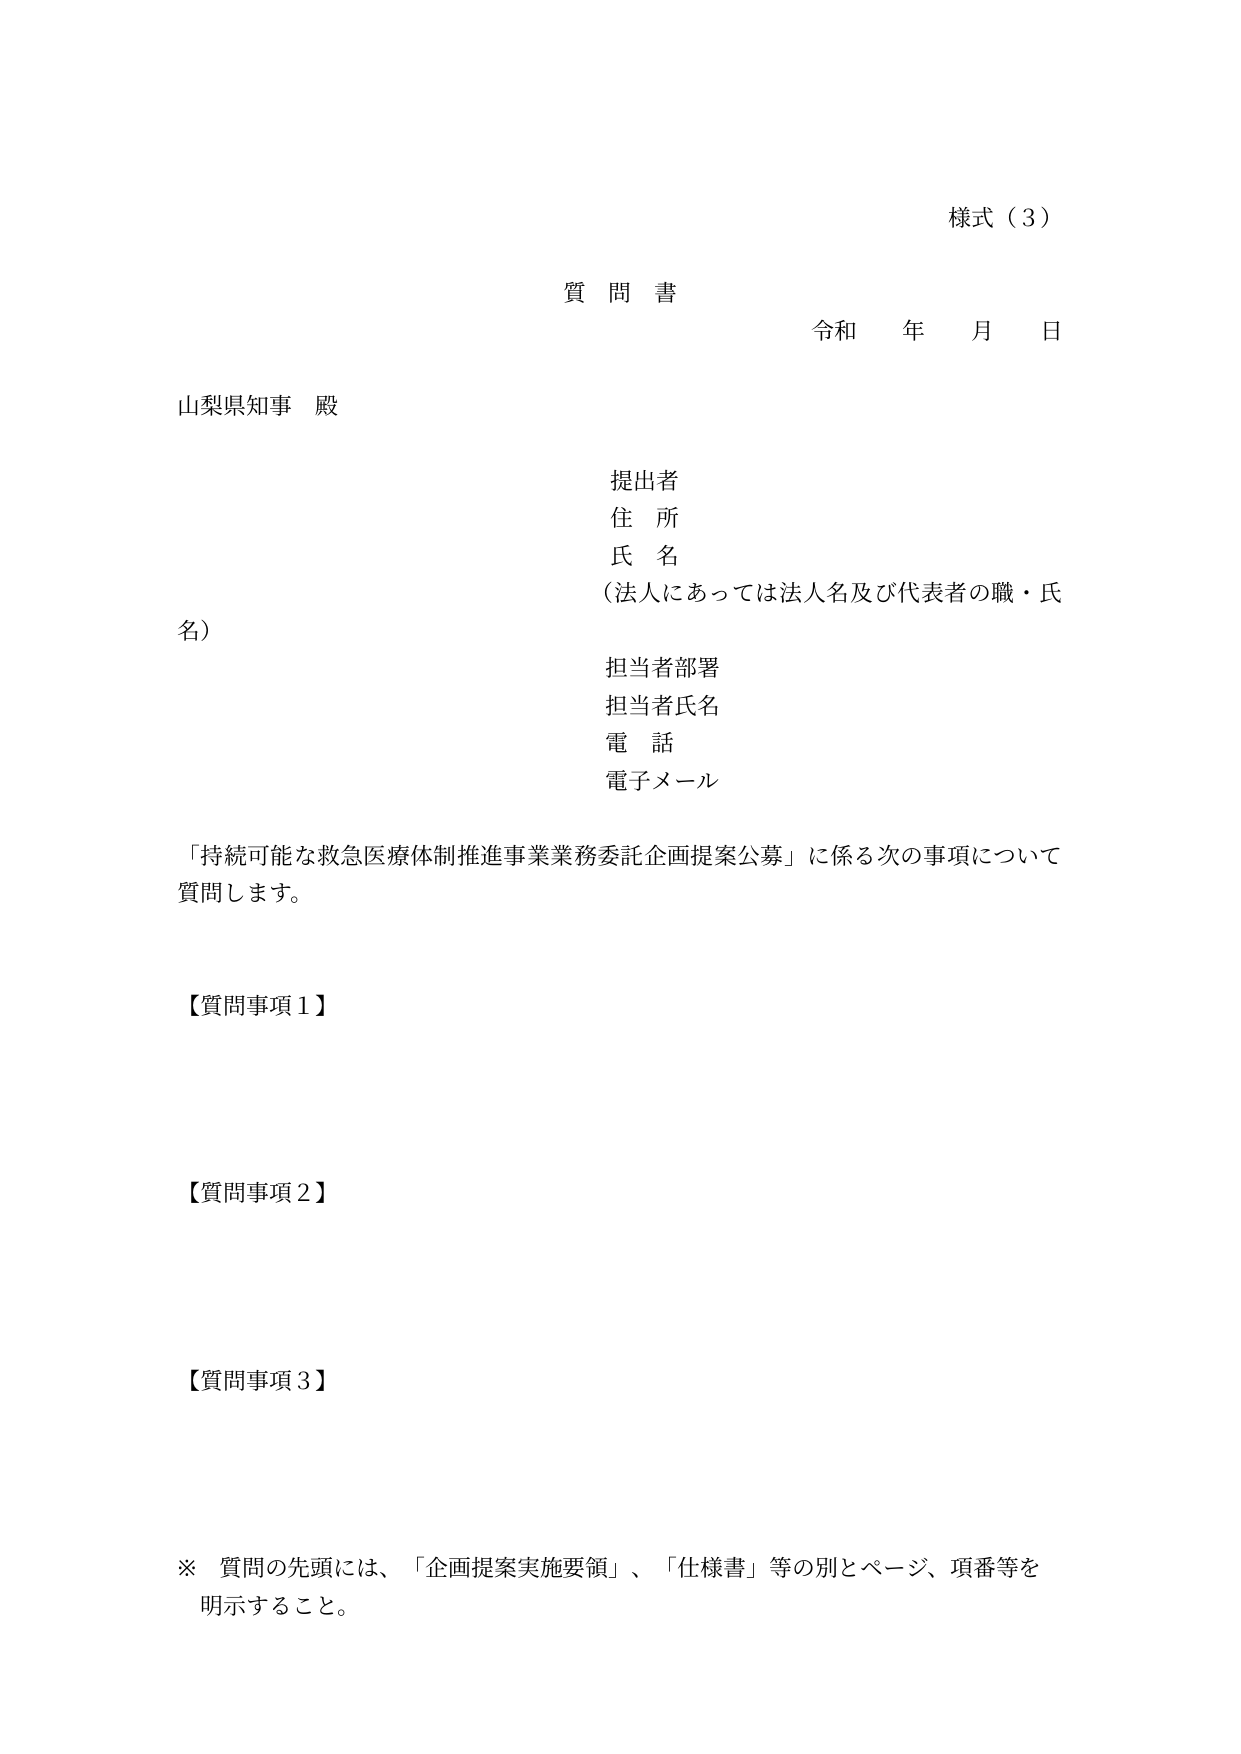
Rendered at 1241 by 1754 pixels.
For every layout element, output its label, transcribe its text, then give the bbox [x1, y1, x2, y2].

text 氏 名 [177, 536, 1063, 573]
text 担当者部署 [177, 648, 1063, 686]
text 電子メール [177, 761, 1063, 798]
text 住 所 [177, 498, 1063, 536]
text 提出者 [177, 461, 1063, 498]
text 【質問事項１】 [177, 986, 1063, 1023]
text （法人にあっては法人名及び代表者の職・氏名） [177, 573, 1063, 648]
text 「持続可能な救急医療体制推進事業業務委託企画提案公募」に係る次の事項について質問します。 [177, 836, 1063, 911]
text ※ 質問の先頭には、「企画提案実施要領」、「仕様書」等の別とページ、項番等を明示すること。 [177, 1548, 1063, 1623]
text 【質問事項２】 [177, 1173, 1063, 1211]
text 【質問事項３】 [177, 1361, 1063, 1398]
text 様式（３） [177, 198, 1063, 236]
text 質 問 書 [177, 273, 1063, 311]
text 令和 年 月 日 [177, 311, 1063, 348]
text 担当者氏名 [177, 686, 1063, 723]
text 電 話 [177, 723, 1063, 761]
text 山梨県知事 殿 [177, 386, 1063, 423]
